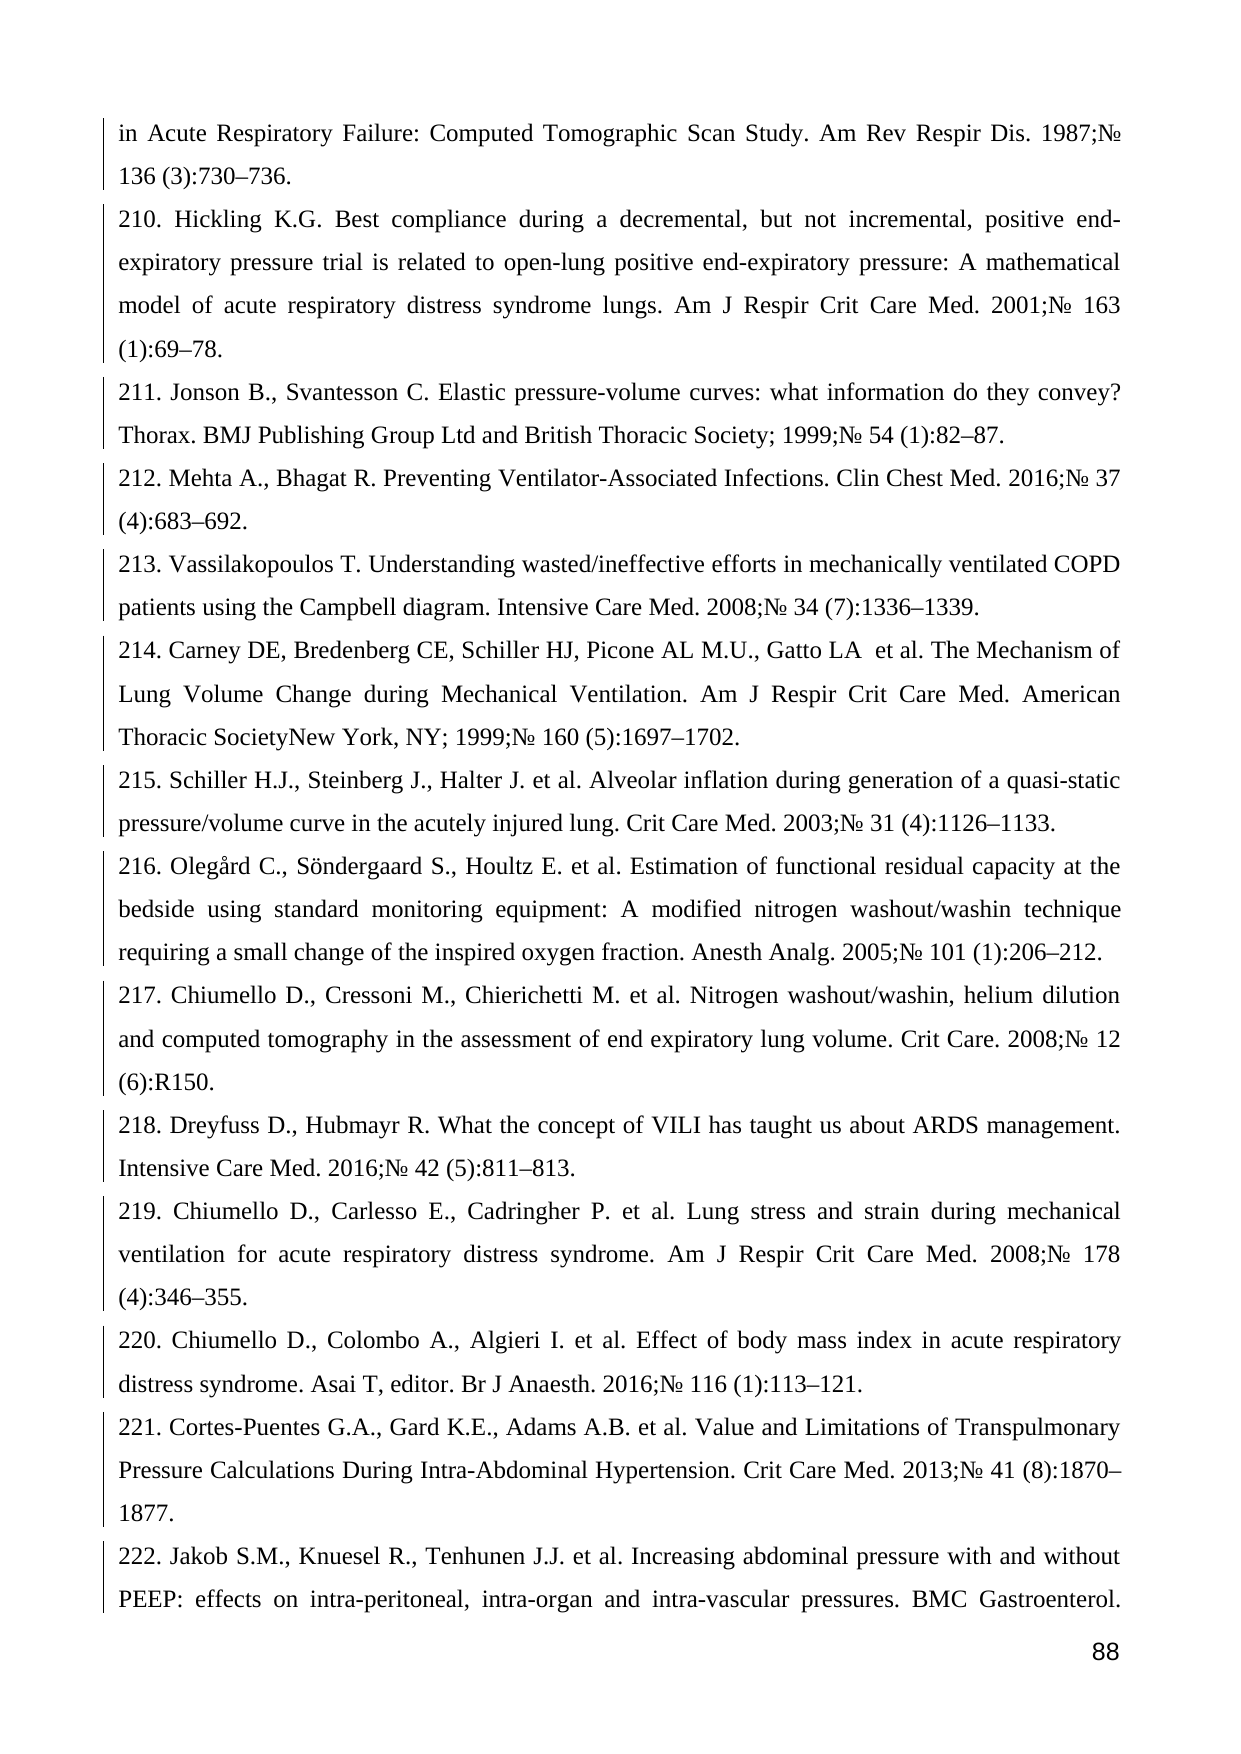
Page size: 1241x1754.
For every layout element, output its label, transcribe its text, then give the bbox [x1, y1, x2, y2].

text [118, 1541, 1122, 1613]
text 215. Schiller H.J., Steinberg J., Halter J. et al. Alveolar inflation during generation of a quasi-static pressure/volume curve in the acutely injured lung. Crit Care Med. 2003;№ 31 (4):1126–1133. [118, 765, 1122, 837]
text 217. Chiumello D., Cressoni M., Chierichetti M. et al. Nitrogen washout/washin, helium dilution and computed tomography in the assessment of end expiratory lung volume. Crit Care. 2008;№ 12 (6):R150. [118, 981, 1122, 1096]
text 221. Cortes-Puentes G.A., Gard K.E., Adams A.B. et al. Value and Limitations of Transpulmonary Pressure Calculations During Intra-Abdominal Hypertension. Crit Care Med. 2013;№ 41 (8):1870–1877. [118, 1412, 1122, 1527]
text 218. Dreyfuss D., Hubmayr R. What the concept of VILI has taught us about ARDS management. Intensive Care Med. 2016;№ 42 (5):811–813. [118, 1110, 1122, 1182]
text 220. Chiumello D., Colombo A., Algieri I. et al. Effect of body mass index in acute respiratory distress syndrome. Asai T, editor. Br J Anaesth. 2016;№ 116 (1):113–121. [118, 1326, 1122, 1397]
text 210. Hickling K.G. Best compliance during a decremental, but not incremental, positive end-expiratory pressure trial is related to open-lung positive end-expiratory pressure: A mathematical model of acute respiratory distress syndrome lungs. Am J Respir Crit Care Med. 2001;№ 163 (1):69–78. [118, 204, 1122, 362]
text 214. Carney DE, Bredenberg CE, Schiller HJ, Picone AL M.U., Gatto LA et al. The Mechanism of Lung Volume Change during Mechanical Ventilation. Am J Respir Crit Care Med. American Thoracic SocietyNew York, NY; 1999;№ 160 (5):1697–1702. [118, 636, 1122, 751]
text 213. Vassilakopoulos T. Understanding wasted/ineffective efforts in mechanically ventilated COPD patients using the Campbell diagram. Intensive Care Med. 2008;№ 34 (7):1336–1339. [118, 549, 1122, 621]
text 219. Chiumello D., Carlesso E., Cadringher P. et al. Lung stress and strain during mechanical ventilation for acute respiratory distress syndrome. Am J Respir Crit Care Med. 2008;№ 178 (4):346–355. [118, 1196, 1122, 1311]
text 211. Jonson B., Svantesson C. Elastic pressure-volume curves: what information do they convey? Thorax. BMJ Publishing Group Ltd and British Thoracic Society; 1999;№ 54 (1):82–87. [118, 377, 1122, 449]
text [118, 118, 1122, 190]
text 212. Mehta A., Bhagat R. Preventing Ventilator-Associated Infections. Clin Chest Med. 2016;№ 37 (4):683–692. [118, 463, 1122, 535]
text 216. Olegård C., Söndergaard S., Houltz E. et al. Estimation of functional residual capacity at the bedside using standard monitoring equipment: A modified nitrogen washout/washin technique requiring a small change of the inspired oxygen fraction. Anesth Analg. 2005;№ 101 (1):206–212. [118, 851, 1122, 966]
